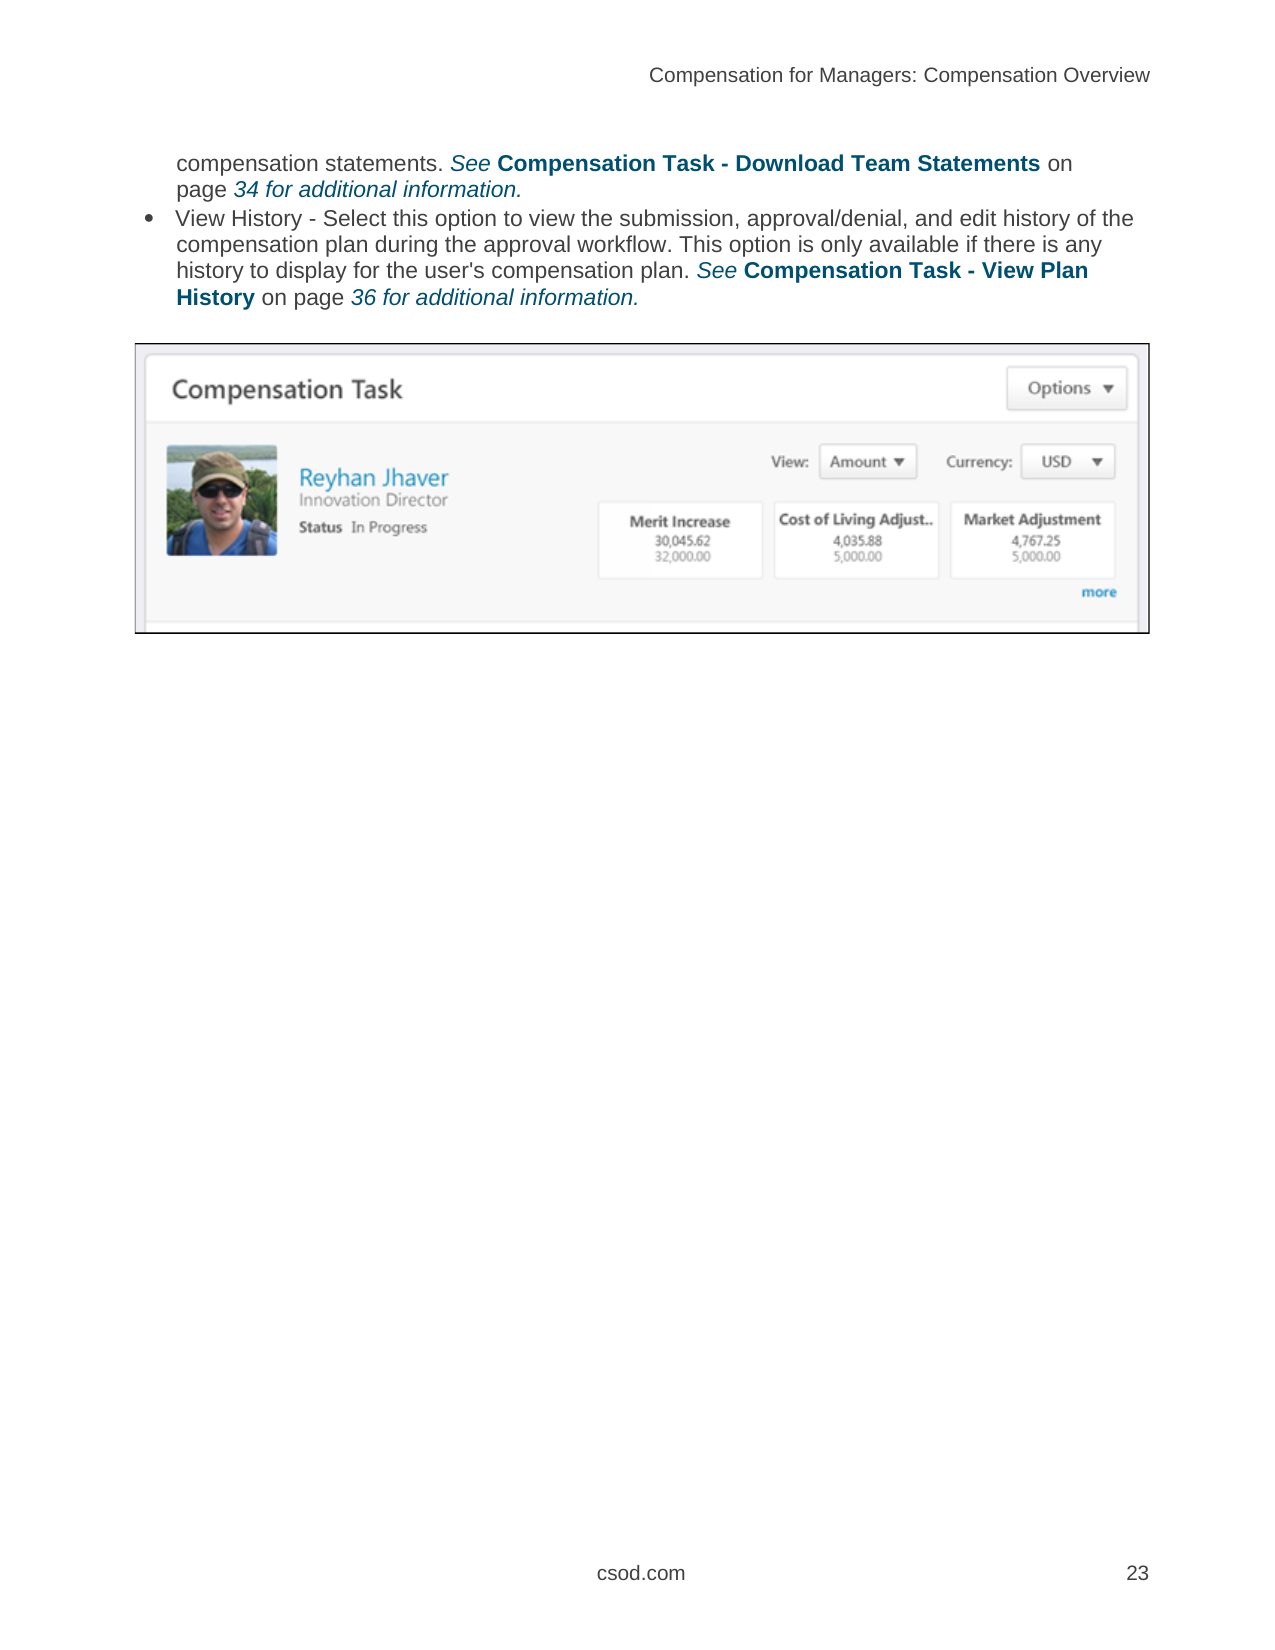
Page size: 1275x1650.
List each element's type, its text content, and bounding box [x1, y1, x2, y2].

picture [134, 343, 1150, 634]
list View History - Select this option to view the submission, approval/denial, and edit history of the compensation plan during the approval workflow. This option is only available if there is any history to display for the user's compensation plan. See Compensation Task - View Plan History on page 36 for additional information. [154, 205, 1150, 310]
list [154, 150, 1150, 203]
